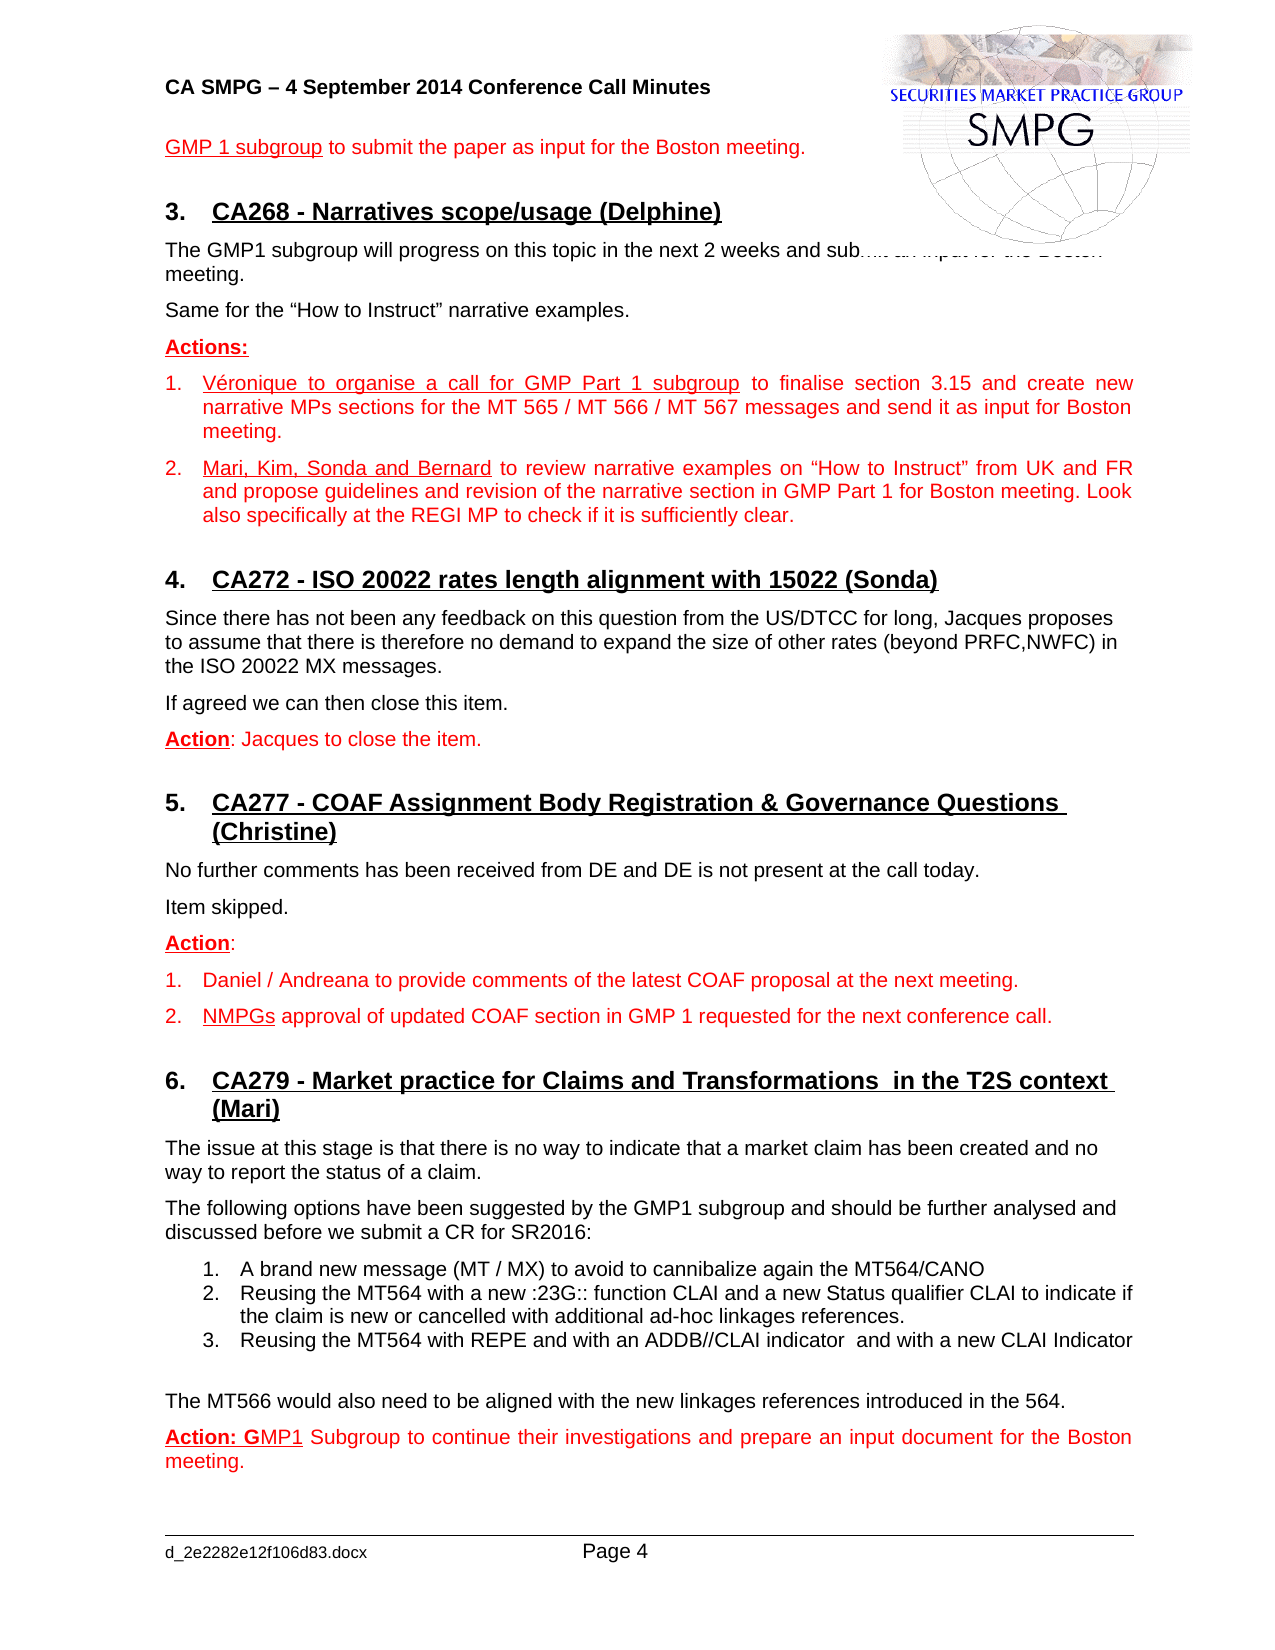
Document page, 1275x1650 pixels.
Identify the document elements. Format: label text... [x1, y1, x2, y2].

subtitle CA279 - Market practice for Claims and Transformations in the T2S context (Mari) [165, 1066, 1134, 1123]
picture [860, 13, 1218, 256]
text The GMP1 subgroup will progress on this topic in the next 2 weeks and submit an input for the Boston meeting. [165, 238, 1134, 286]
list Reusing the MT564 with a new :23G:: function CLAI and a new Status qualifier CLAI to indicate if the claim is new or cancelled with additional ad-hoc linkages references. [202, 1280, 1134, 1328]
list Daniel / Andreana to provide comments of the latest COAF proposal at the next meeting. [165, 968, 1134, 992]
list NMPGs approval of updated COAF section in GMP 1 requested for the next conference call. [165, 1004, 1134, 1028]
subtitle CA272 - ISO 20022 rates length alignment with 15022 (Sonda) [165, 565, 1134, 593]
text The MT566 would also need to be aligned with the new linkages references introduced in the 564. [165, 1389, 1134, 1413]
text Same for the “How to Instruct” narrative examples. [165, 298, 1134, 322]
text The issue at this stage is that there is no way to indicate that a market claim has been created and no way to report the status of a claim. [165, 1136, 1134, 1183]
text The following options have been suggested by the GMP1 subgroup and should be further analysed and discussed before we submit a CR for SR2016: [165, 1196, 1134, 1244]
text Action: Jacques to close the item. [165, 727, 1134, 751]
text Item skipped. [165, 895, 1134, 919]
text If agreed we can then close this item. [165, 690, 1134, 714]
text No further comments has been received from DE and DE is not present at the call today. [165, 858, 1134, 882]
subtitle CA277 - COAF Assignment Body Registration & Governance Questions (Christine) [165, 788, 1134, 846]
list Mari, Kim, Sonda and Bernard to review narrative examples on “How to Instruct” from UK and FR and propose guidelines and revision of the narrative section in GMP Part 1 for Boston meeting. Look also specifically at the REGI MP to check if it is sufficiently clear. [165, 455, 1134, 527]
text Action: [165, 931, 1134, 955]
list Véronique to organise a call for GMP Part 1 subgroup to finalise section 3.15 and create new narrative MPs sections for the MT 565 / MT 566 / MT 567 messages and send it as input for Boston meeting. [165, 371, 1134, 443]
text Actions: [165, 334, 1134, 358]
text Since there has not been any feedback on this question from the US/DTCC for long, Jacques proposes to assume that there is therefore no demand to expand the size of other rates (beyond PRFC,NWFC) in the ISO 20022 MX messages. [165, 606, 1134, 678]
text Action: GMP1 Subgroup to continue their investigations and prepare an input document for the Boston meeting. [165, 1425, 1134, 1473]
subtitle CA268 - Narratives scope/usage (Delphine) [165, 196, 860, 225]
text GMP 1 subgroup to submit the paper as input for the Boston meeting. [165, 135, 860, 159]
list A brand new message (MT / MX) to avoid to cannibalize again the MT564/CANO [202, 1256, 1134, 1280]
list Reusing the MT564 with REPE and with an ADDB//CLAI indicator and with a new CLAI Indicator [202, 1328, 1134, 1352]
